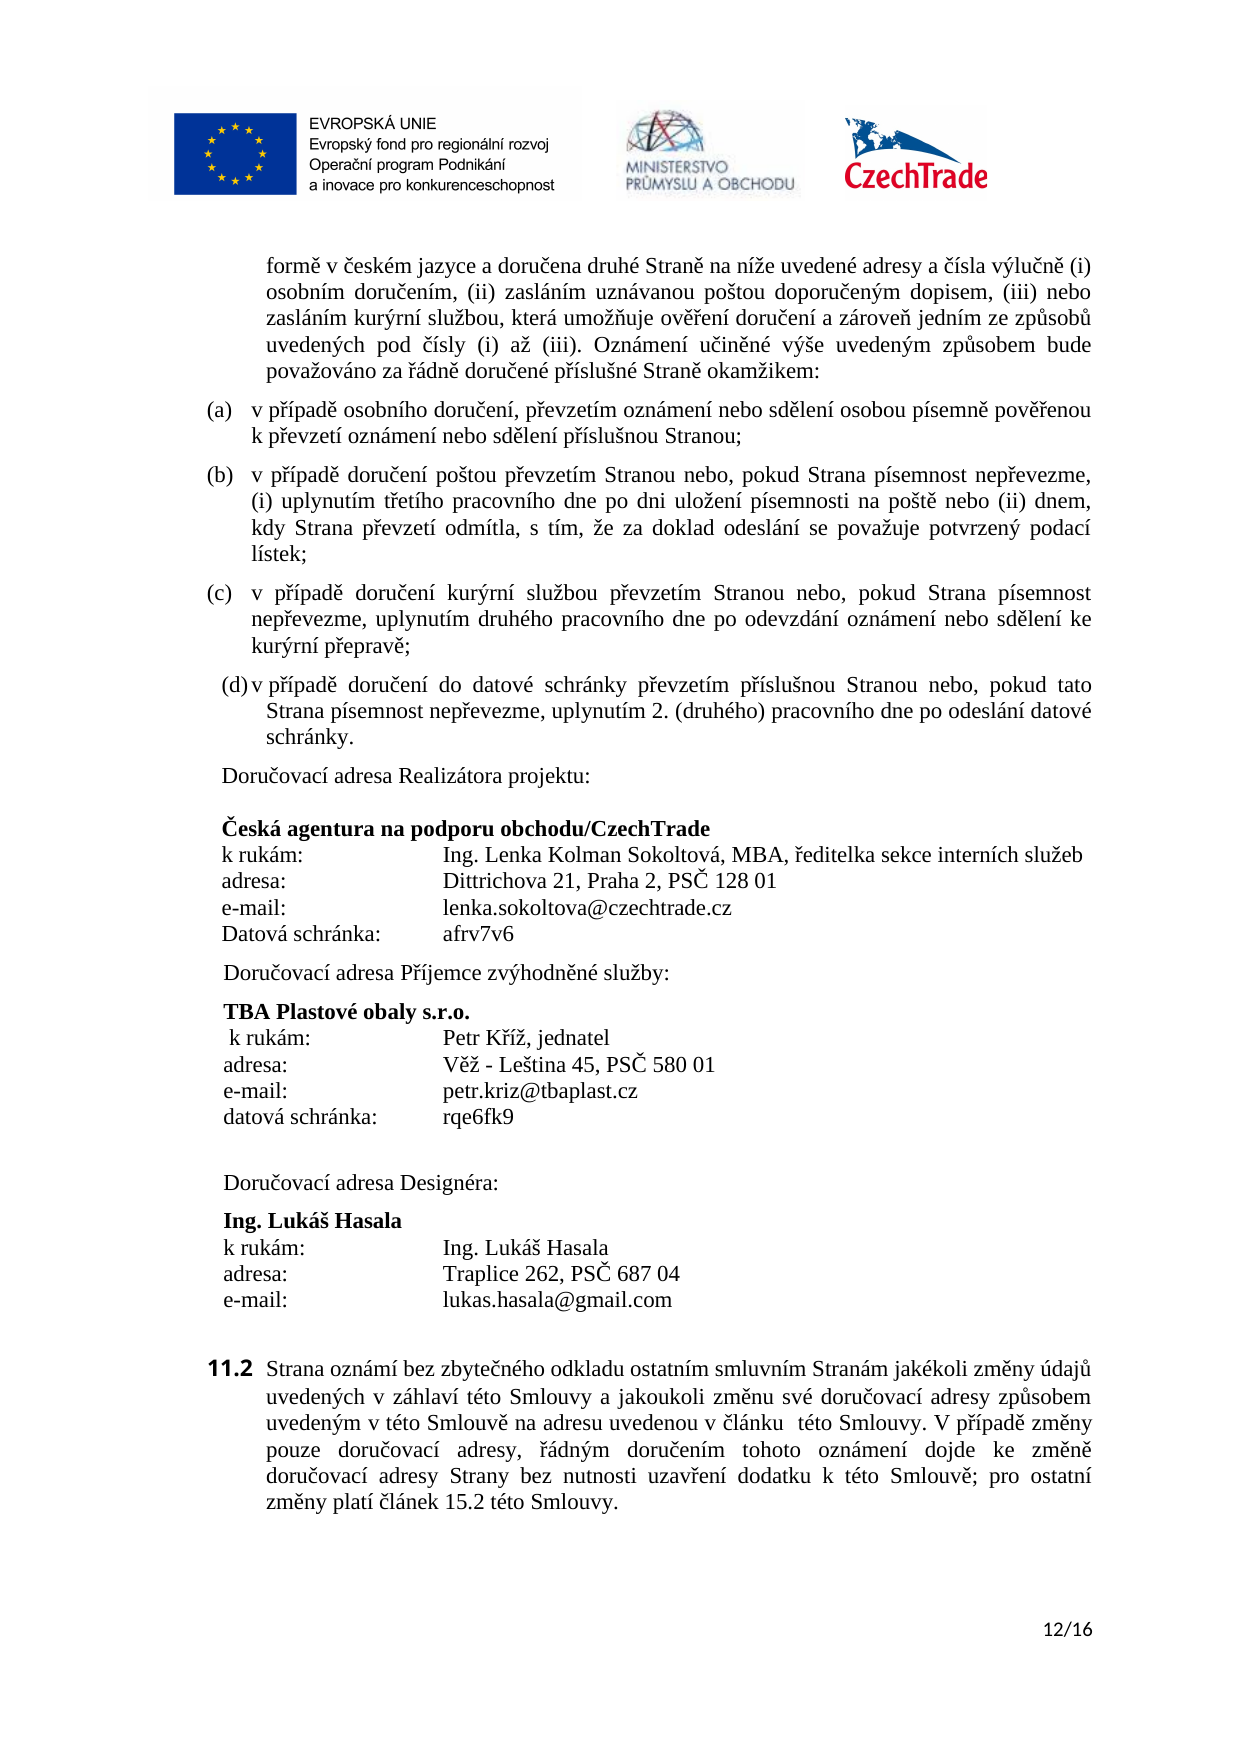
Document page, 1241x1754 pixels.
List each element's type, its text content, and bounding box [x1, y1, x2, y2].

text datová schránka: rqe6fk9 [206, 1103, 378, 1130]
text Doručovací adresa Designéra: [206, 1169, 1093, 1195]
picture [616, 100, 805, 201]
list Datová schránka: afrv7v6 [221, 920, 1093, 947]
list e-mail: lenka.sokoltova@czechtrade.cz [221, 894, 1093, 920]
text Ing. Lukáš Hasala k rukám: Ing. Lukáš Hasala adresa: Traplice 262, PSČ 687 04 [206, 1207, 1093, 1287]
text TBA Plastové obaly s.r.o. [206, 998, 1093, 1024]
list Strana oznámí bez zbytečného odkladu ostatním smluvním Stranám jakékoli změny údajů uvedených v záhlaví této Smlouvy a jakoukoli změnu své doručovací adresy způsobem uvedeným v této Smlouvě na adresu uvedenou v článku 0 této Smlouvy. V případě změny pouze doručovací adresy, řádným doručením tohoto oznámení dojde ke změně doručovací adresy Strany bez nutnosti uzavření dodatku k této Smlouvě; pro ostatní změny platí článek 15.2 této Smlouvy. [207, 1352, 1093, 1515]
list Česká agentura na podporu obchodu/CzechTrade [221, 815, 1093, 841]
list adresa: Dittrichova 21, Praha 2, PSČ 128 01 [221, 868, 1093, 894]
picture [845, 105, 988, 201]
text k rukám: Petr Kříž, jednatel [206, 1024, 1093, 1051]
list Doručovací adresa Realizátora projektu: [221, 762, 1093, 788]
text e-mail: lukas.hasala@gmail.com [206, 1287, 1093, 1313]
picture [147, 86, 582, 201]
text adresa: Věž - Leština 45, PSČ 580 01 [206, 1051, 1093, 1077]
list v případě doručení poštou převzetím Stranou nebo, pokud Strana písemnost nepřevezme, (i) uplynutím třetího pracovního dne po dni uložení písemnosti na poště nebo (ii) dnem, kdy Strana převzetí odmítla, s tím, že za doklad odeslání se považuje potvrzený podací lístek; [207, 461, 1093, 567]
list v případě doručení kurýrní službou převzetím Stranou nebo, pokud Strana písemnost nepřevezme, uplynutím druhého pracovního dne po odevzdání oznámení nebo sdělení ke kurýrní přepravě; [207, 579, 1093, 658]
text e-mail: petr.kriz@tbaplast.cz [206, 1077, 1093, 1103]
list v případě osobního doručení, převzetím oznámení nebo sdělení osobou písemně pověřenou k převzetí oznámení nebo sdělení příslušnou Stranou; [207, 396, 1093, 449]
list k rukám: Ing. Lenka Kolman Sokoltová, MBA, ředitelka sekce interních služeb [221, 841, 1093, 868]
list v případě doručení do datové schránky převzetím příslušnou Stranou nebo, pokud tato Strana písemnost nepřevezme, uplynutím 2. (druhého) pracovního dne po odeslání datové schránky. [221, 671, 1093, 750]
text datová schránka: rqe6fk9 [443, 1103, 1093, 1130]
text Doručovací adresa Příjemce zvýhodněné služby: [206, 959, 1093, 986]
